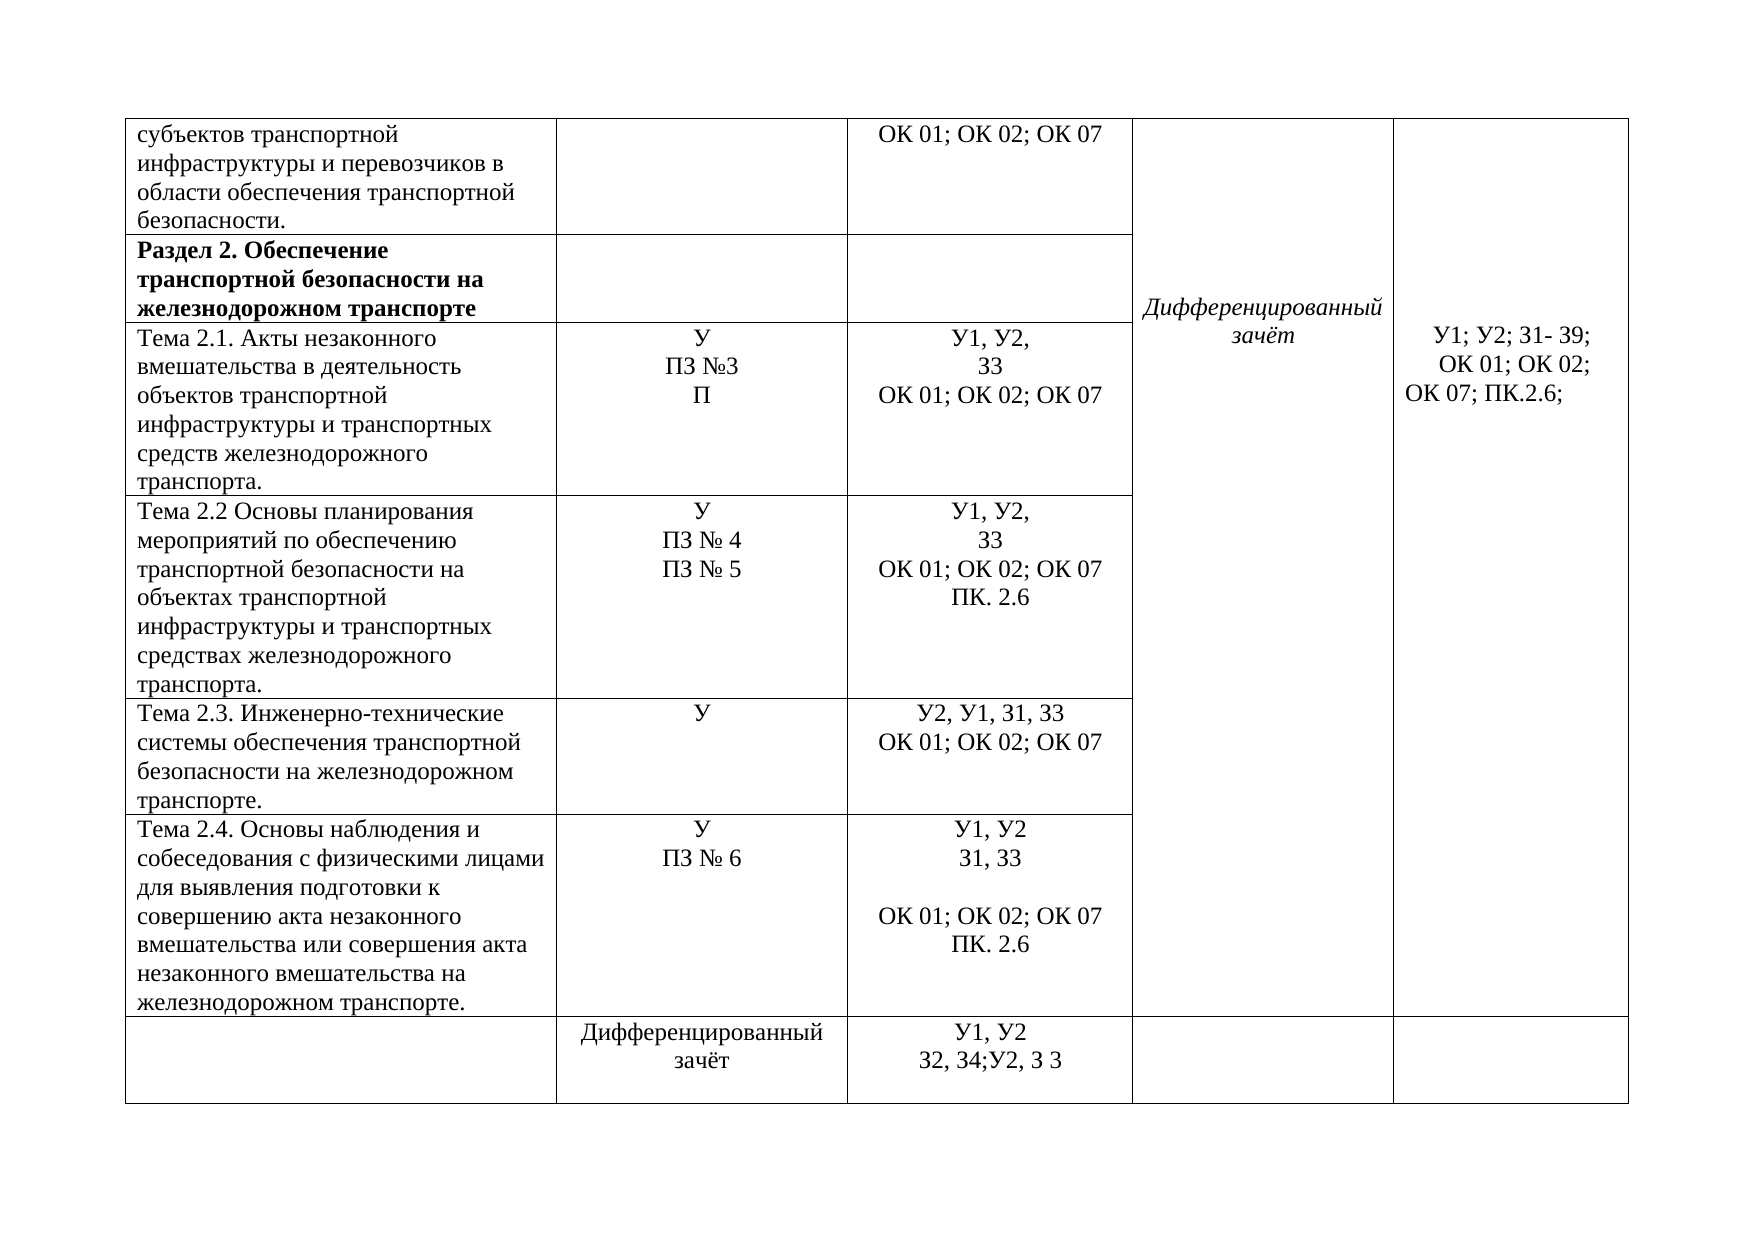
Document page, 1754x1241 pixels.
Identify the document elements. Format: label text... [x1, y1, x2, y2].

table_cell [848, 119, 1132, 234]
table_cell У ПЗ № 6 [557, 815, 847, 1016]
table_cell Тема 2.1. Акты незаконного вмешательства в деятельность объектов транспортной инфраструктуры и транспортных средств железнодорожного транспорта. [126, 323, 556, 495]
table_cell [848, 235, 1132, 322]
table_cell У ПЗ №3 П [557, 323, 847, 495]
table_cell У2, У1, З1, З3 ОК 01; ОК 02; ОК 07 [848, 699, 1132, 813]
table_cell Тема 2.2 Основы планирования мероприятий по обеспечению транспортной безопасности на объектах транспортной инфраструктуры и транспортных средствах железнодорожного транспорта. [126, 496, 556, 697]
table_cell У1, У2 З2, З4;У2, З 3 [848, 1017, 1132, 1103]
table_cell [557, 235, 847, 322]
table_cell [1133, 1017, 1393, 1103]
table_cell Раздел 2. Обеспечение транспортной безопасности на железнодорожном транспорте [126, 235, 556, 322]
table_cell У [557, 119, 847, 234]
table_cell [126, 119, 556, 234]
table_cell [126, 1017, 556, 1103]
table_cell У ПЗ № 4 ПЗ № 5 [557, 496, 847, 697]
table_cell [1394, 1017, 1628, 1103]
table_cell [1133, 119, 1393, 1016]
table_cell У1, У2, З3 ОК 01; ОК 02; ОК 07 [848, 323, 1132, 495]
table_cell У [557, 699, 847, 813]
table_cell Тема 2.4. Основы наблюдения и собеседования с физическими лицами для выявления подготовки к совершению акта незаконного вмешательства или совершения акта незаконного вмешательства на железнодорожном транспорте. [126, 815, 556, 1016]
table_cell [1394, 119, 1628, 1016]
table_cell У1, У2 З1, З3 ОК 01; ОК 02; ОК 07 ПК. 2.6 [848, 815, 1132, 1016]
table_cell Тема 2.3. Инженерно-технические системы обеспечения транспортной безопасности на железнодорожном транспорте. [126, 699, 556, 813]
table_cell У1, У2, З3 ОК 01; ОК 02; ОК 07 ПК. 2.6 [848, 496, 1132, 697]
table_cell Дифференцированный зачёт [557, 1017, 847, 1103]
